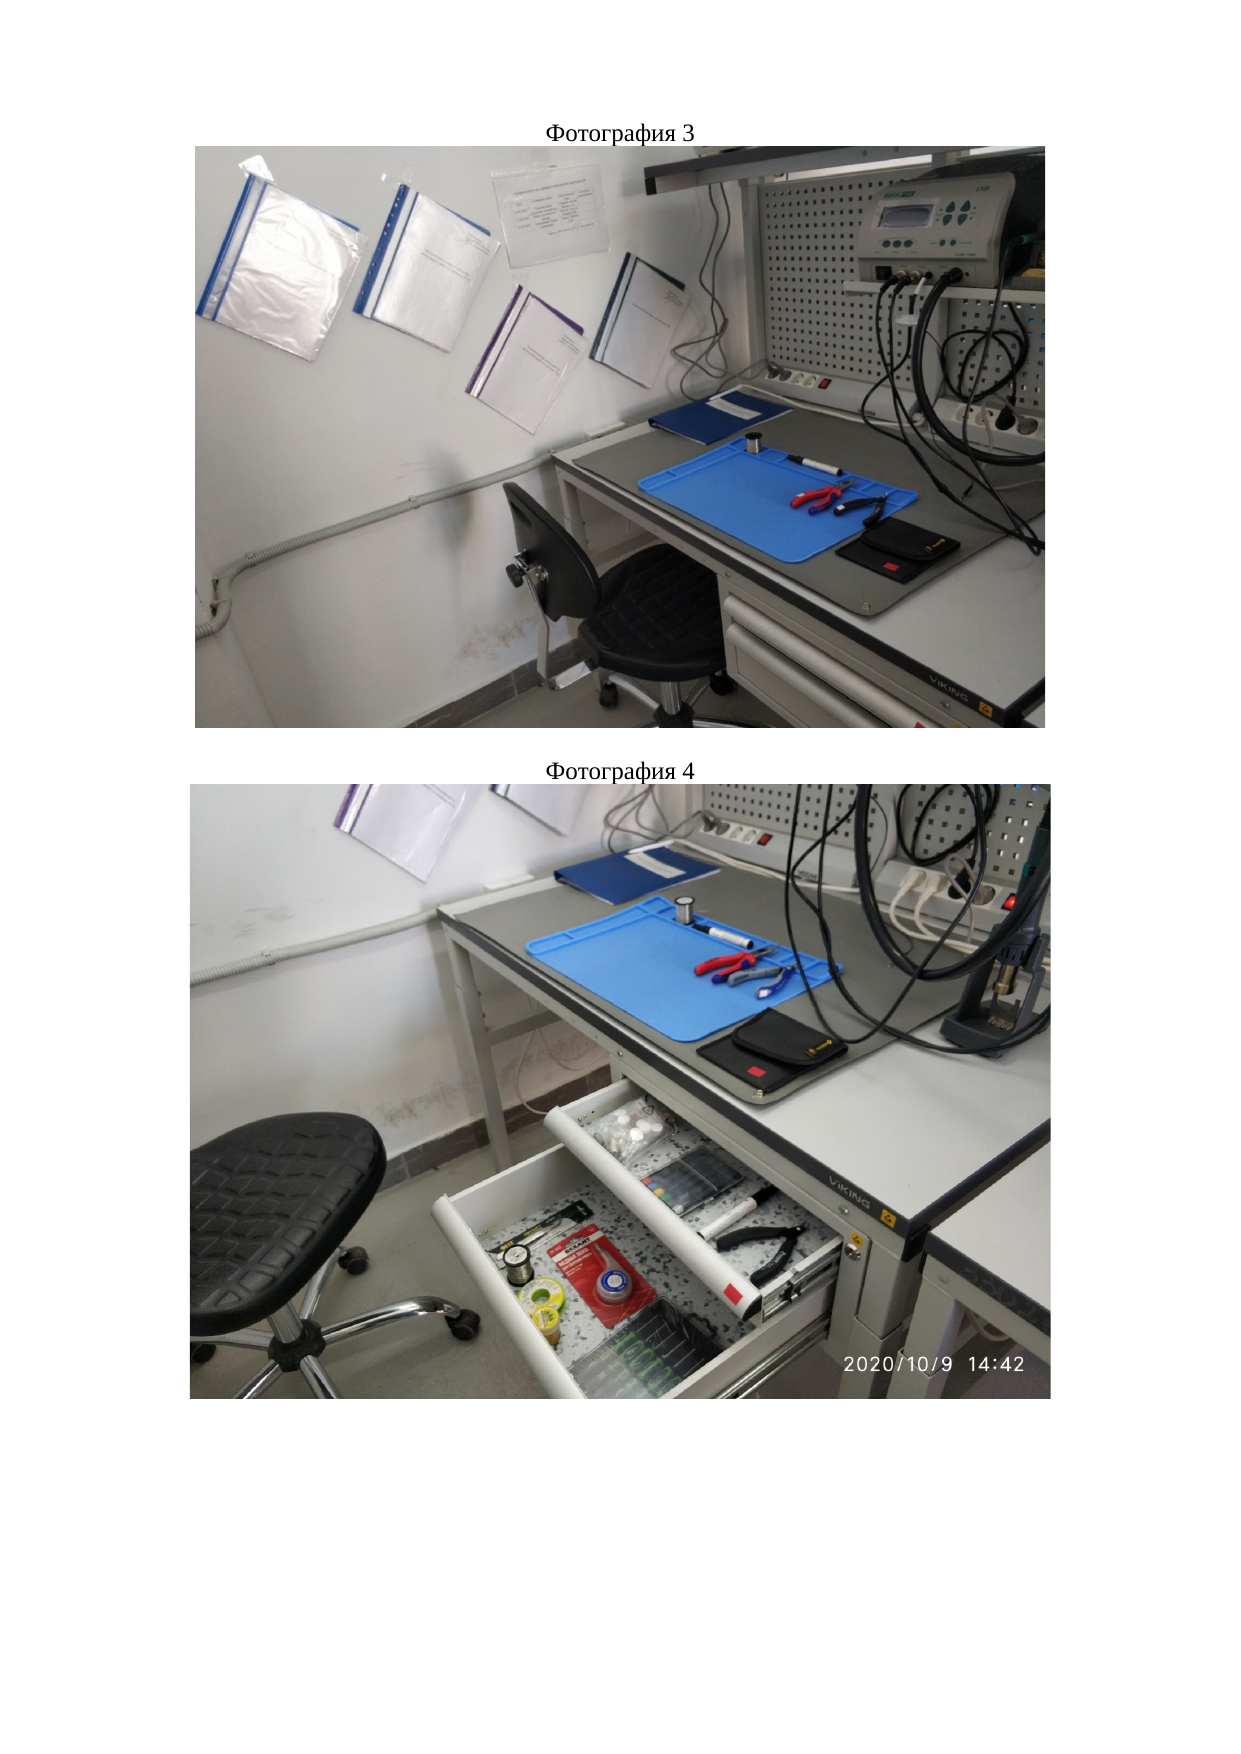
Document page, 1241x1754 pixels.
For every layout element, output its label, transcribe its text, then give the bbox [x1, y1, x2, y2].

picture [189, 784, 1051, 1399]
text Фотография 4 [118, 756, 1122, 785]
picture [195, 146, 1045, 728]
text Фотография 3 [118, 118, 1122, 147]
